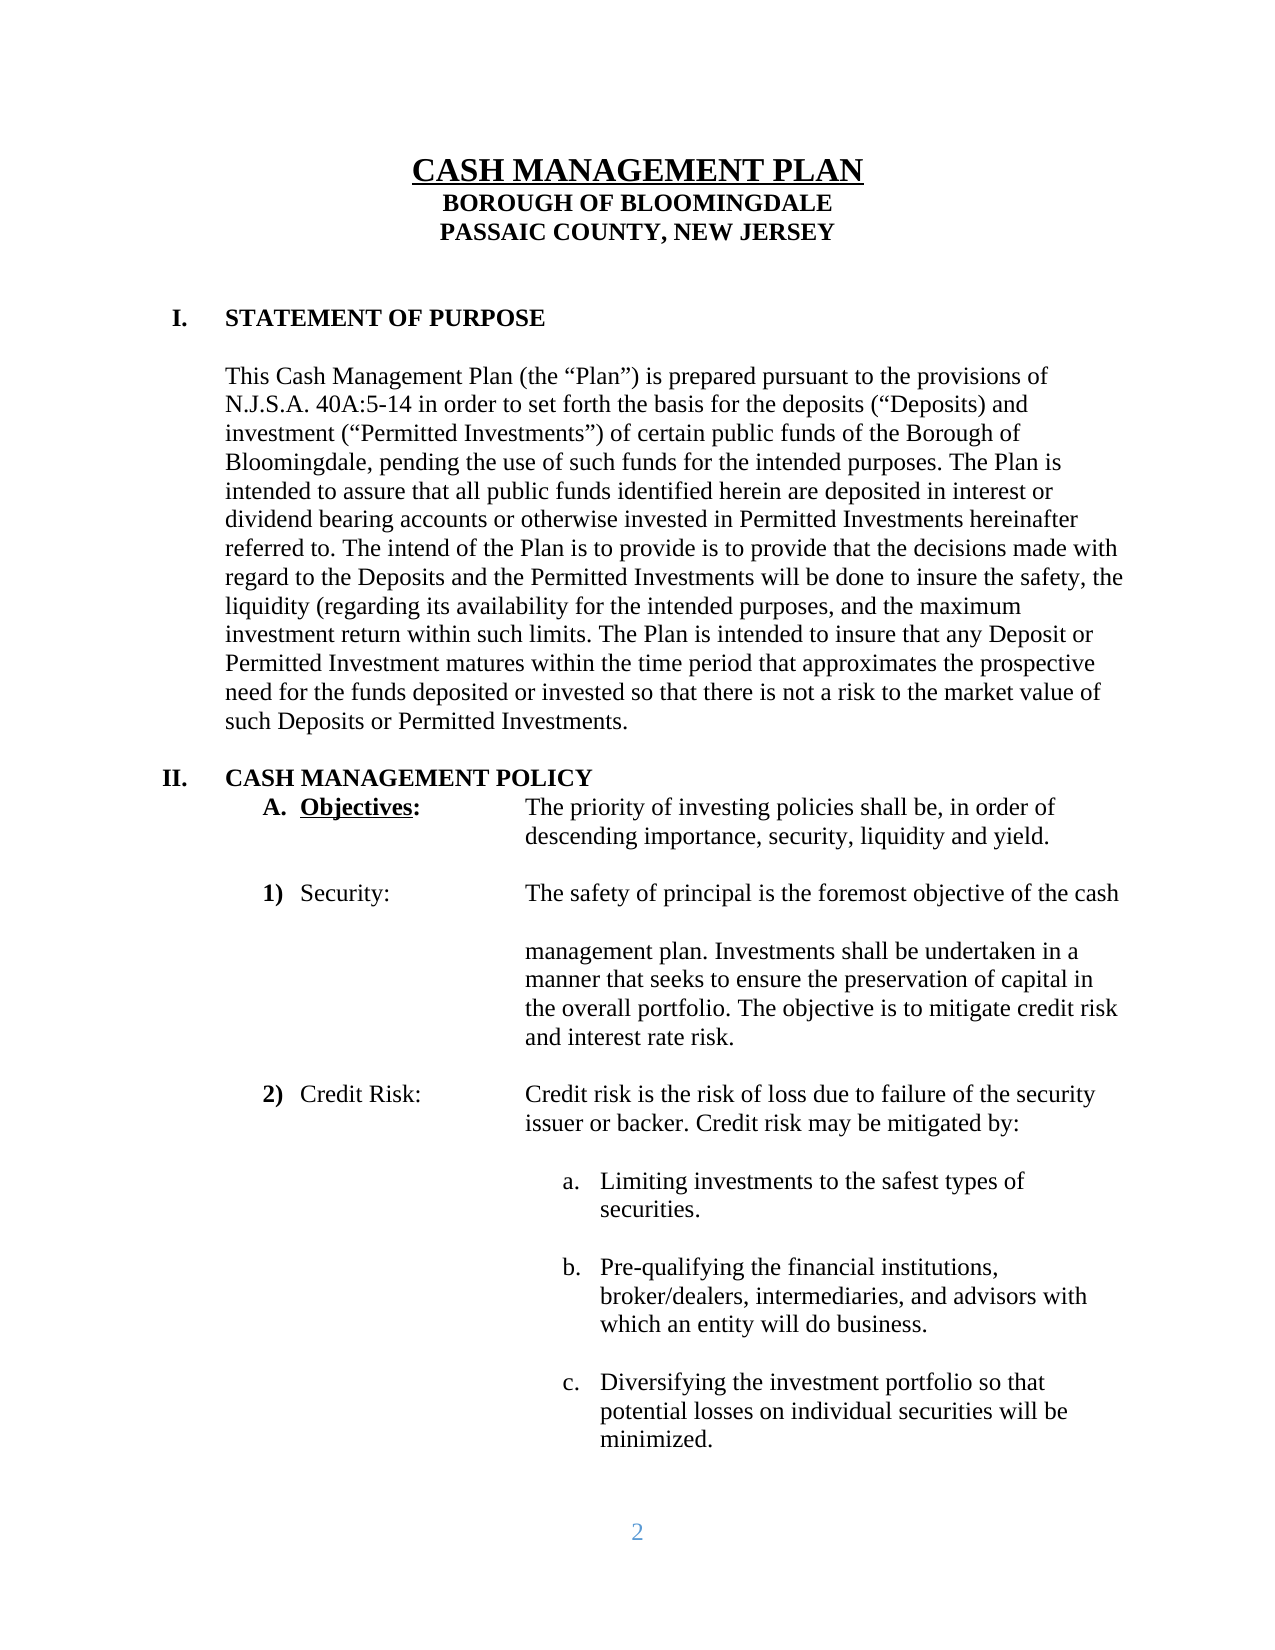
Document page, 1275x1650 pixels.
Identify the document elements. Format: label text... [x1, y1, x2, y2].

text PASSAIC COUNTY, NEW JERSEY [150, 217, 1125, 246]
list Security: The safety of principal is the foremost objective of the cash management plan. Investments shall be undertaken in a manner that seeks to ensure the preservation of capital in the overall portfolio. The objective is to mitigate credit risk and interest rate risk. [262, 878, 1125, 1051]
list Diversifying the investment portfolio so that potential losses on individual securities will be minimized. [562, 1367, 1125, 1482]
list Credit Risk: Credit risk is the risk of loss due to failure of the security issuer or backer. Credit risk may be mitigated by: [262, 1079, 1125, 1137]
text BOROUGH OF BLOOMINGDALE [150, 188, 1125, 217]
list Pre-qualifying the financial institutions, broker/dealers, intermediaries, and advisors with which an entity will do business. [562, 1252, 1125, 1367]
list Objectives: The priority of investing policies shall be, in order of descending importance, security, liquidity and yield. [262, 792, 1125, 878]
text CASH MANAGEMENT PLAN [150, 150, 1125, 188]
list Limiting investments to the safest types of securities. [562, 1166, 1125, 1252]
text This Cash Management Plan (the “Plan”) is prepared pursuant to the provisions of N.J.S.A. 40A:5-14 in order to set forth the basis for the deposits (“Deposits) and investment (“Permitted Investments”) of certain public funds of the Borough of Bloomingdale, pending the use of such funds for the intended purposes. The Plan is intended to assure that all public funds identified herein are deposited in interest or dividend bearing accounts or otherwise invested in Permitted Investments hereinafter referred to. The intend of the Plan is to provide is to provide that the decisions made with regard to the Deposits and the Permitted Investments will be done to insure the safety, the liquidity (regarding its availability for the intended purposes, and the maximum investment return within such limits. The Plan is intended to insure that any Deposit or Permitted Investment matures within the time period that approximates the prospective need for the funds deposited or invested so that there is not a risk to the market value of such Deposits or Permitted Investments. [225, 361, 1125, 734]
list CASH MANAGEMENT POLICY [187, 763, 1125, 792]
list STATEMENT OF PURPOSE [187, 303, 1125, 332]
